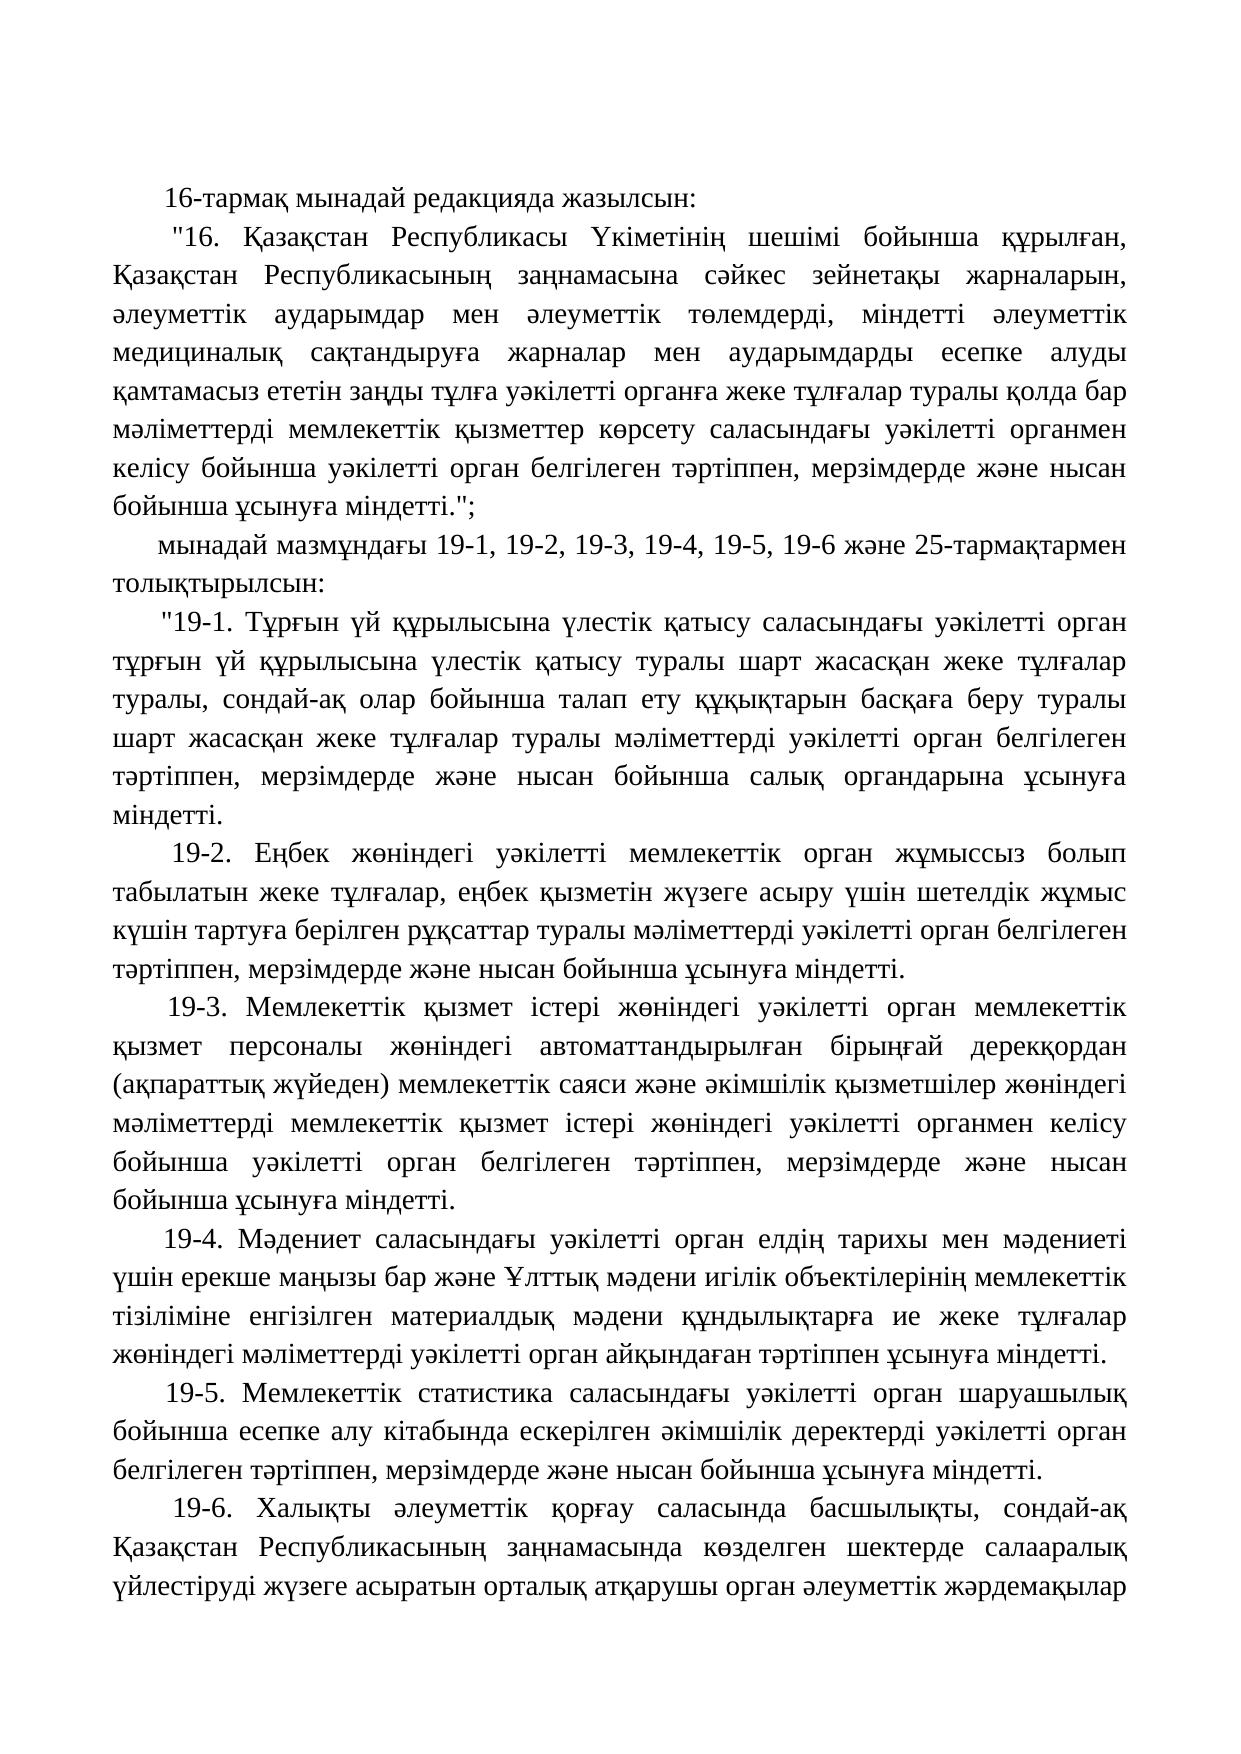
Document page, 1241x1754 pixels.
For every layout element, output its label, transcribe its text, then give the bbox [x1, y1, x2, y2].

text 19-2. Еңбек жөніндегі уәкілетті мемлекеттік орган жұмыссыз болып табылатын жеке тұлғалар, еңбек қызметін жүзеге асыру үшін шетелдік жұмыс күшін тартуға берілген рұқсаттар туралы мәліметтерді уәкілетті орган белгілеген тәртіппен, мерзімдерде және нысан бойынша ұсынуға міндетті. [112, 835, 1128, 984]
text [112, 1491, 1128, 1601]
text 16-тармақ мынадай редакцияда жазылсын: [112, 180, 1128, 214]
text 19-3. Мемлекеттік қызмет істері жөніндегі уәкілетті орган мемлекеттік қызмет персоналы жөніндегі автоматтандырылған бірыңғай дерекқордан (ақпараттық жүйеден) мемлекеттік саяси және әкімшілік қызметшілер жөніндегі мәліметтерді мемлекеттік қызмет істері жөніндегі уәкілетті органмен келісу бойынша уәкілетті орган белгілеген тәртіппен, мерзімдерде және нысан бойынша ұсынуға міндетті. [112, 989, 1128, 1216]
text мынадай мазмұндағы 19-1, 19-2, 19-3, 19-4, 19-5, 19-6 және 25-тармақтармен толықтырылсын: [112, 527, 1128, 599]
text "16. Қазақстан Республикасы Үкіметінің шешімі бойынша құрылған, Қазақстан Республикасының заңнамасына сәйкес зейнетақы жарналарын, әлеуметтік аударымдар мен әлеуметтік төлемдерді, міндетті әлеуметтік медициналық сақтандыруға жарналар мен аударымдарды есепке алуды қамтамасыз ететін заңды тұлға уәкілетті органға жеке тұлғалар туралы қолда бар мәліметтерді мемлекеттік қызметтер көрсету саласындағы уәкілетті органмен келісу бойынша уәкілетті орган белгілеген тәртіппен, мерзімдерде және нысан бойынша ұсынуға міндетті."; [112, 219, 1128, 522]
text "19-1. Тұрғын үй құрылысына үлестік қатысу саласындағы уәкілетті орган тұрғын үй құрылысына үлестік қатысу туралы шарт жасасқан жеке тұлғалар туралы, сондай-ақ олар бойынша талап ету құқықтарын басқаға беру туралы шарт жасасқан жеке тұлғалар туралы мәліметтерді уәкілетті орган белгілеген тәртіппен, мерзімдерде және нысан бойынша салық органдарына ұсынуға міндетті. [112, 604, 1128, 830]
text 19-5. Мемлекеттік статистика саласындағы уәкілетті орган шаруашылық бойынша есепке алу кітабында ескерілген әкімшілік деректерді уәкілетті орган белгілеген тәртіппен, мерзімдерде және нысан бойынша ұсынуға міндетті. [112, 1375, 1128, 1486]
text 19-4. Мәдениет саласындағы уәкілетті орган елдің тарихы мен мәдениеті үшін ерекше маңызы бар және Ұлттық мәдени игілік объектілерінің мемлекеттік тізіліміне енгізілген материалдық мәдени құндылықтарға ие жеке тұлғалар жөніндегі мәліметтерді уәкілетті орган айқындаған тәртіппен ұсынуға міндетті. [112, 1221, 1128, 1370]
